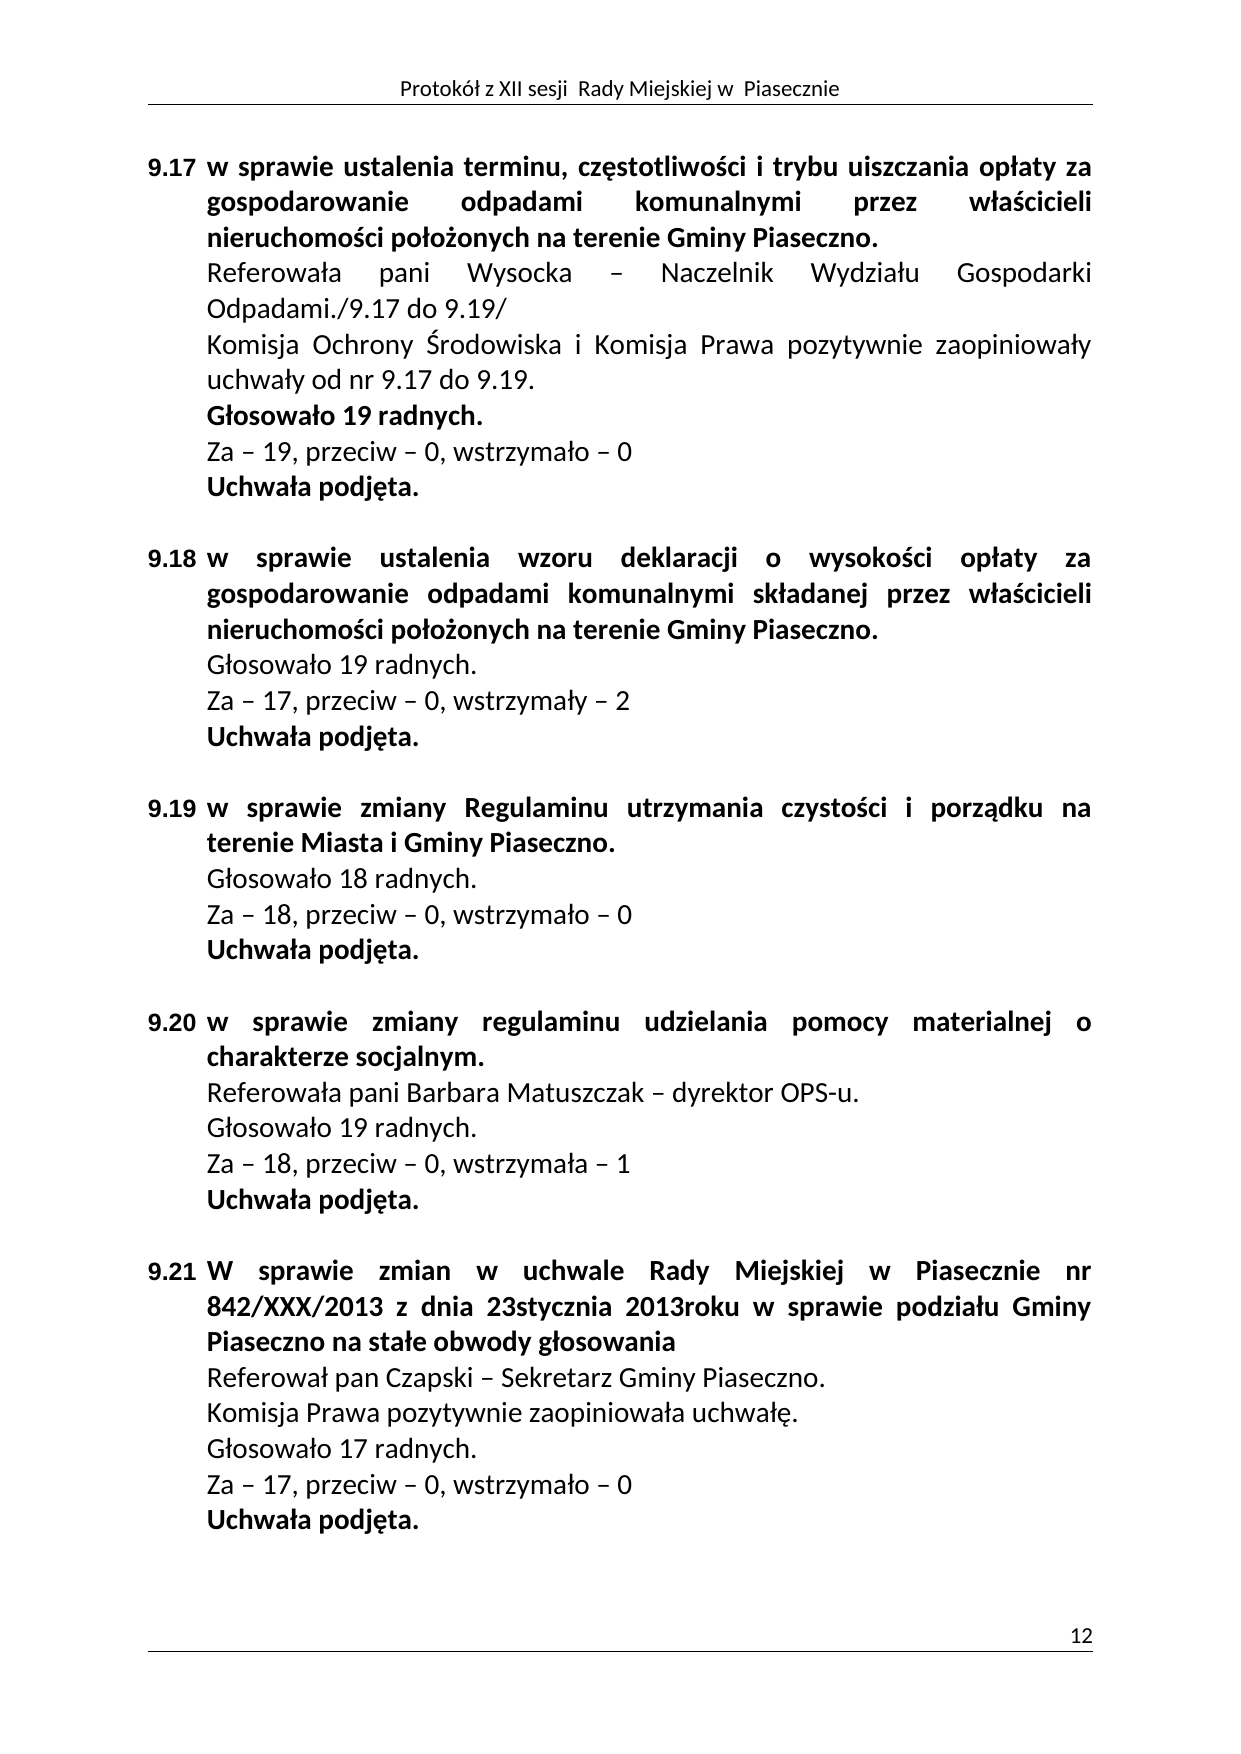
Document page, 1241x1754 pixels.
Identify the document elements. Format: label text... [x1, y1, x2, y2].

text Uchwała podjęta. [207, 718, 1093, 753]
list w sprawie ustalenia terminu, częstotliwości i trybu uiszczania opłaty za gospodarowanie odpadami komunalnymi przez właścicieli nieruchomości położonych na terenie Gminy Piaseczno. [148, 148, 1093, 254]
list w sprawie zmiany Regulaminu utrzymania czystości i porządku na terenie Miasta i Gminy Piaseczno. [148, 789, 1093, 860]
text Uchwała podjęta. [207, 468, 1093, 504]
text Uchwała podjęta. [207, 1501, 1093, 1537]
text Za – 17, przeciw – 0, wstrzymało – 0 [207, 1466, 1093, 1501]
text Głosowało 19 radnych. [207, 646, 1093, 682]
text Za – 18, przeciw – 0, wstrzymała – 1 [207, 1145, 1093, 1181]
text Uchwała podjęta. [207, 931, 1093, 967]
text Referował pan Czapski – Sekretarz Gminy Piaseczno. [207, 1359, 1093, 1394]
text Za – 17, przeciw – 0, wstrzymały – 2 [207, 682, 1093, 718]
text Głosowało 17 radnych. [207, 1430, 1093, 1466]
list w sprawie zmiany regulaminu udzielania pomocy materialnej o charakterze socjalnym. [148, 1003, 1093, 1074]
text Głosowało 19 radnych. [207, 397, 1093, 433]
text Głosowało 19 radnych. [207, 1109, 1093, 1145]
text Referowała pani Barbara Matuszczak – dyrektor OPS-u. [207, 1074, 1093, 1109]
list w sprawie ustalenia wzoru deklaracji o wysokości opłaty za gospodarowanie odpadami komunalnymi składanej przez właścicieli nieruchomości położonych na terenie Gminy Piaseczno. [148, 539, 1093, 646]
text Komisja Prawa pozytywnie zaopiniowała uchwałę. [207, 1394, 1093, 1430]
text Za – 19, przeciw – 0, wstrzymało – 0 [207, 433, 1093, 468]
text Komisja Ochrony Środowiska i Komisja Prawa pozytywnie zaopiniowały uchwały od nr 9.17 do 9.19. [207, 326, 1093, 397]
text Głosowało 18 radnych. [207, 860, 1093, 896]
text Uchwała podjęta. [207, 1181, 1093, 1216]
list W sprawie zmian w uchwale Rady Miejskiej w Piasecznie nr 842/XXX/2013 z dnia 23stycznia 2013roku w sprawie podziału Gminy Piaseczno na stałe obwody głosowania [148, 1252, 1093, 1359]
text Za – 18, przeciw – 0, wstrzymało – 0 [207, 896, 1093, 931]
text Referowała pani Wysocka – Naczelnik Wydziału Gospodarki Odpadami./9.17 do 9.19/ [207, 254, 1093, 326]
